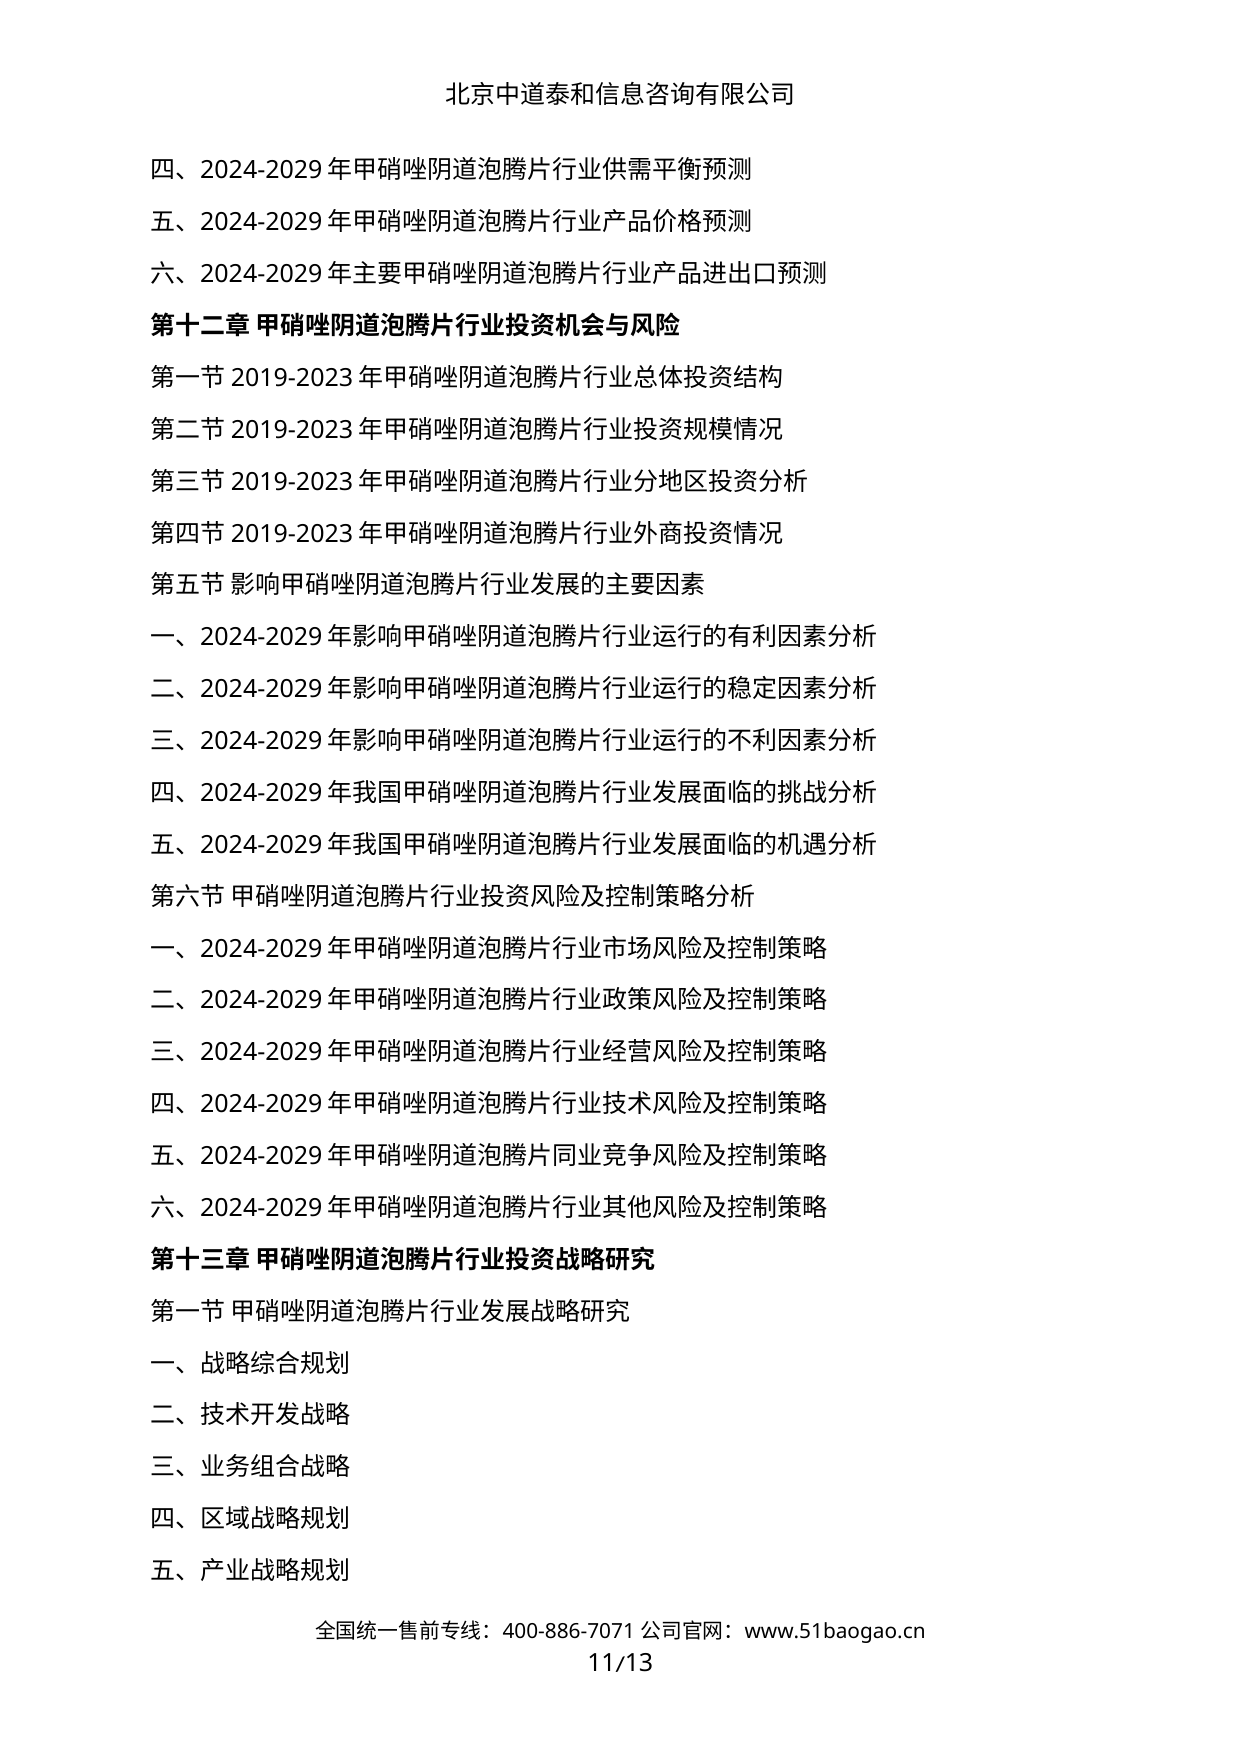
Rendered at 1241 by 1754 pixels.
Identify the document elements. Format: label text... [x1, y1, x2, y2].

text 第三节 2019-2023年甲硝唑阴道泡腾片行业分地区投资分析 [150, 461, 1090, 497]
text 二、技术开发战略 [150, 1395, 1090, 1431]
text 一、战略综合规划 [150, 1343, 1090, 1379]
text 五、2024-2029年甲硝唑阴道泡腾片同业竞争风险及控制策略 [150, 1136, 1090, 1172]
text 一、2024-2029年甲硝唑阴道泡腾片行业市场风险及控制策略 [150, 928, 1090, 964]
text 第六节 甲硝唑阴道泡腾片行业投资风险及控制策略分析 [150, 876, 1090, 912]
text 三、2024-2029年甲硝唑阴道泡腾片行业经营风险及控制策略 [150, 1032, 1090, 1068]
text 第十二章 甲硝唑阴道泡腾片行业投资机会与风险 [150, 306, 1090, 342]
text 四、2024-2029年甲硝唑阴道泡腾片行业供需平衡预测 [150, 150, 1090, 186]
text 六、2024-2029年甲硝唑阴道泡腾片行业其他风险及控制策略 [150, 1187, 1090, 1224]
text 二、2024-2029年影响甲硝唑阴道泡腾片行业运行的稳定因素分析 [150, 669, 1090, 705]
text 第五节 影响甲硝唑阴道泡腾片行业发展的主要因素 [150, 565, 1090, 601]
text 第一节 2019-2023年甲硝唑阴道泡腾片行业总体投资结构 [150, 357, 1090, 394]
text 三、业务组合战略 [150, 1447, 1090, 1483]
text 第二节 2019-2023年甲硝唑阴道泡腾片行业投资规模情况 [150, 409, 1090, 446]
text 六、2024-2029年主要甲硝唑阴道泡腾片行业产品进出口预测 [150, 254, 1090, 290]
text 四、区域战略规划 [150, 1499, 1090, 1535]
text 五、2024-2029年甲硝唑阴道泡腾片行业产品价格预测 [150, 202, 1090, 238]
text 五、产业战略规划 [150, 1551, 1090, 1587]
text 四、2024-2029年我国甲硝唑阴道泡腾片行业发展面临的挑战分析 [150, 772, 1090, 809]
text 一、2024-2029年影响甲硝唑阴道泡腾片行业运行的有利因素分析 [150, 617, 1090, 653]
text 二、2024-2029年甲硝唑阴道泡腾片行业政策风险及控制策略 [150, 980, 1090, 1016]
text 第一节 甲硝唑阴道泡腾片行业发展战略研究 [150, 1291, 1090, 1327]
text 五、2024-2029年我国甲硝唑阴道泡腾片行业发展面临的机遇分析 [150, 824, 1090, 861]
text 四、2024-2029年甲硝唑阴道泡腾片行业技术风险及控制策略 [150, 1084, 1090, 1120]
text 第十三章 甲硝唑阴道泡腾片行业投资战略研究 [150, 1239, 1090, 1276]
text 三、2024-2029年影响甲硝唑阴道泡腾片行业运行的不利因素分析 [150, 721, 1090, 757]
text 第四节 2019-2023年甲硝唑阴道泡腾片行业外商投资情况 [150, 513, 1090, 549]
